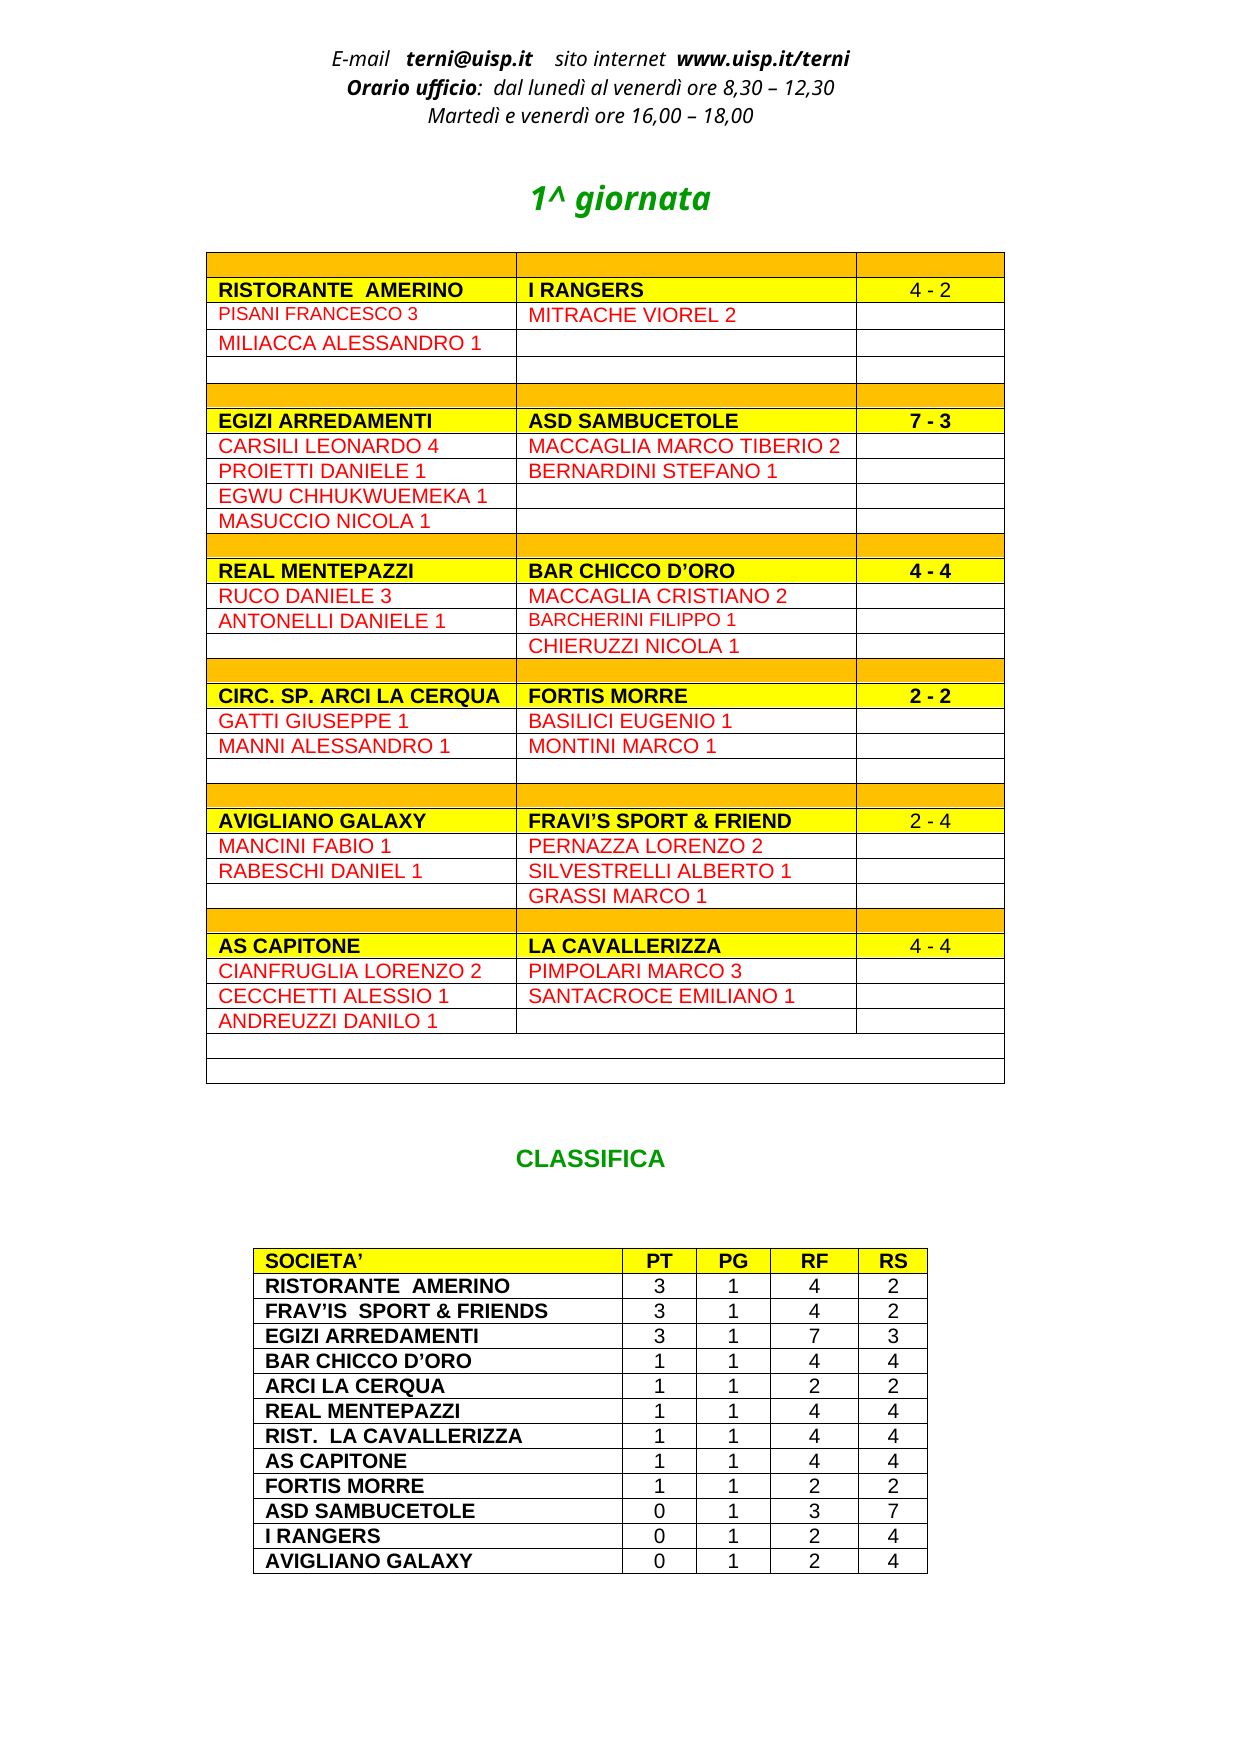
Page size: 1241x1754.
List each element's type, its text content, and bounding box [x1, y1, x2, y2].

table_cell FORTIS MORRE [254, 1474, 622, 1498]
table_cell [517, 384, 856, 407]
table_cell BAR CHICCO D’ORO [254, 1349, 622, 1373]
table_cell I RANGERS [254, 1524, 622, 1548]
table_cell 4 [859, 1549, 927, 1573]
table_header RF [771, 1249, 858, 1273]
table_cell MONTINI MARCO 1 [517, 734, 856, 757]
table_cell [207, 784, 516, 807]
table_cell REAL MENTEPAZZI [207, 559, 516, 582]
table_cell [857, 384, 1004, 407]
table_cell SILVESTRELLI ALBERTO 1 [517, 859, 856, 882]
table_cell 4 [859, 1424, 927, 1448]
table_cell RIST. LA CAVALLERIZZA [254, 1424, 622, 1448]
table_cell PISANI FRANCESCO 3 [207, 303, 516, 329]
table_cell 3 [771, 1499, 858, 1523]
table_cell 1 [623, 1474, 696, 1498]
table_cell [857, 330, 1004, 356]
table_cell [857, 303, 1004, 329]
table_cell [207, 909, 516, 932]
table_cell [517, 330, 856, 356]
table_cell [517, 484, 856, 507]
table_cell [857, 484, 1004, 507]
text Orario ufficio: dal lunedì al venerdì ore 8,30 – 12,30 [59, 73, 1122, 101]
table_cell AVIGLIANO GALAXY [254, 1549, 622, 1573]
table_cell [857, 357, 1004, 382]
table_cell AS CAPITONE [254, 1449, 622, 1473]
text E-mail terni@uisp.it sito internet www.uisp.it/terni [59, 44, 1122, 73]
table_cell GRASSI MARCO 1 [517, 884, 856, 907]
table_cell PIMPOLARI MARCO 3 [517, 959, 856, 982]
table_cell [857, 959, 1004, 982]
table_cell PROIETTI DANIELE 1 [207, 459, 516, 482]
table_header PT [623, 1249, 696, 1273]
table_cell ASD SAMBUCETOLE [254, 1499, 622, 1523]
table_cell [857, 709, 1004, 732]
table_cell 2 [771, 1524, 858, 1548]
table_cell [207, 384, 516, 407]
table_cell FORTIS MORRE [517, 684, 856, 707]
table_cell AS CAPITONE [207, 934, 516, 957]
table_cell 4 [859, 1524, 927, 1548]
table_cell MANNI ALESSANDRO 1 [207, 734, 516, 757]
table_cell MACCAGLIA CRISTIANO 2 [517, 584, 856, 607]
table_cell 2 [771, 1374, 858, 1398]
table_cell 1 [697, 1524, 770, 1548]
table_cell MILIACCA ALESSANDRO 1 [207, 330, 516, 356]
table_cell ANTONELLI DANIELE 1 [207, 609, 516, 632]
table_cell 3 [623, 1274, 696, 1298]
table_cell [517, 909, 856, 932]
table_cell 1 [623, 1374, 696, 1398]
table_cell BARCHERINI FILIPPO 1 [517, 609, 856, 632]
table_cell 1 [697, 1424, 770, 1448]
table_cell MITRACHE VIOREL 2 [517, 303, 856, 329]
table_cell [857, 884, 1004, 907]
table_cell BAR CHICCO D’ORO [517, 559, 856, 582]
table_cell RISTORANTE AMERINO [254, 1274, 622, 1298]
table_cell RISTORANTE AMERINO [207, 278, 516, 302]
table_cell 2 [771, 1549, 858, 1573]
table_cell [857, 909, 1004, 932]
table_cell 1 [697, 1374, 770, 1398]
table_cell EGIZI ARREDAMENTI [254, 1324, 622, 1348]
table_cell [207, 357, 516, 382]
table_cell 7 [771, 1324, 858, 1348]
table_cell [517, 784, 856, 807]
table_cell 1 [697, 1324, 770, 1348]
table_cell 1 [697, 1274, 770, 1298]
table_header PG [697, 1249, 770, 1273]
table_cell [517, 659, 856, 682]
table_cell [517, 534, 856, 557]
table_cell 4 [771, 1299, 858, 1323]
table_cell 4 - 4 [857, 559, 1004, 582]
table_cell 1 [697, 1549, 770, 1573]
table_cell MACCAGLIA MARCO TIBERIO 2 [517, 434, 856, 457]
table_cell 4 [859, 1399, 927, 1423]
table_cell 0 [623, 1524, 696, 1548]
table_cell [857, 984, 1004, 1007]
table_cell ARCI LA CERQUA [254, 1374, 622, 1398]
table_cell [857, 859, 1004, 882]
table_cell 4 - 4 [857, 934, 1004, 957]
table_cell [207, 634, 516, 657]
table_cell [207, 534, 516, 557]
table_cell [207, 759, 516, 782]
table_cell [857, 659, 1004, 682]
table_header [207, 253, 516, 277]
table_cell BERNARDINI STEFANO 1 [517, 459, 856, 482]
table_cell RABESCHI DANIEL 1 [207, 859, 516, 882]
table_cell [207, 1034, 1004, 1057]
table_cell [517, 759, 856, 782]
table_cell [207, 884, 516, 907]
table_cell 1 [697, 1449, 770, 1473]
table_cell 1 [697, 1299, 770, 1323]
table_cell 2 [859, 1474, 927, 1498]
table_cell [857, 434, 1004, 457]
table_cell [207, 1059, 1004, 1082]
table_cell EGWU CHHUKWUEMEKA 1 [207, 484, 516, 507]
table_cell 1 [697, 1499, 770, 1523]
table_cell AVIGLIANO GALAXY [207, 809, 516, 832]
table_cell ANDREUZZI DANILO 1 [207, 1009, 516, 1032]
table_cell EGIZI ARREDAMENTI [207, 409, 516, 432]
table_header [517, 253, 856, 277]
table_cell I RANGERS [517, 278, 856, 302]
table_cell [857, 734, 1004, 757]
table_cell 4 [859, 1449, 927, 1473]
table_cell [857, 759, 1004, 782]
table_cell [857, 459, 1004, 482]
table_cell 1 [623, 1349, 696, 1373]
table_header SOCIETA’ [254, 1249, 622, 1273]
table_cell FRAV’IS SPORT & FRIENDS [254, 1299, 622, 1323]
table_cell [857, 584, 1004, 607]
table_cell [857, 509, 1004, 532]
table_cell 4 [771, 1449, 858, 1473]
table_cell 7 - 3 [857, 409, 1004, 432]
table_cell [857, 634, 1004, 657]
table_cell CARSILI LEONARDO 4 [207, 434, 516, 457]
table_cell [517, 509, 856, 532]
table_cell 2 [771, 1474, 858, 1498]
text CLASSIFICA [59, 1140, 1122, 1174]
table_cell 4 [771, 1399, 858, 1423]
table_cell 4 - 2 [857, 278, 1004, 302]
table_cell 0 [623, 1549, 696, 1573]
text Martedì e venerdì ore 16,00 – 18,00 [59, 101, 1122, 130]
table_cell CHIERUZZI NICOLA 1 [517, 634, 856, 657]
table_cell 1 [697, 1399, 770, 1423]
table_cell 2 [859, 1299, 927, 1323]
table_cell [857, 784, 1004, 807]
table_cell 1 [623, 1449, 696, 1473]
table_cell MANCINI FABIO 1 [207, 834, 516, 857]
table_cell [207, 659, 516, 682]
table_cell 7 [859, 1499, 927, 1523]
table_cell [857, 1009, 1004, 1032]
table_cell 0 [623, 1499, 696, 1523]
table_cell CECCHETTI ALESSIO 1 [207, 984, 516, 1007]
table_cell BASILICI EUGENIO 1 [517, 709, 856, 732]
table_header RS [859, 1249, 927, 1273]
table_cell 2 [859, 1274, 927, 1298]
table_cell 1 [697, 1474, 770, 1498]
table_cell 1 [697, 1349, 770, 1373]
table_cell 2 - 2 [857, 684, 1004, 707]
table_cell [517, 1009, 856, 1032]
table_cell [857, 534, 1004, 557]
table_cell 1 [623, 1424, 696, 1448]
table_cell [857, 834, 1004, 857]
table_cell 4 [771, 1424, 858, 1448]
table_cell PERNAZZA LORENZO 2 [517, 834, 856, 857]
table_cell 3 [623, 1324, 696, 1348]
table_header [857, 253, 1004, 277]
table_cell SANTACROCE EMILIANO 1 [517, 984, 856, 1007]
table_cell 1 [623, 1399, 696, 1423]
table_cell RUCO DANIELE 3 [207, 584, 516, 607]
table_cell 4 [771, 1349, 858, 1373]
table_cell LA CAVALLERIZZA [517, 934, 856, 957]
table_cell [517, 357, 856, 382]
table_cell CIRC. SP. ARCI LA CERQUA [207, 684, 516, 707]
table_cell MASUCCIO NICOLA 1 [207, 509, 516, 532]
table_cell ASD SAMBUCETOLE [517, 409, 856, 432]
table_cell 2 [859, 1374, 927, 1398]
table_cell REAL MENTEPAZZI [254, 1399, 622, 1423]
table_cell 3 [623, 1299, 696, 1323]
table_cell 4 [859, 1349, 927, 1373]
table_cell GATTI GIUSEPPE 1 [207, 709, 516, 732]
text 1^ giornata [59, 175, 1181, 221]
table_cell [857, 609, 1004, 632]
table_cell CIANFRUGLIA LORENZO 2 [207, 959, 516, 982]
table_cell 2 - 4 [857, 809, 1004, 832]
table_cell 3 [859, 1324, 927, 1348]
table_cell FRAVI’S SPORT & FRIEND [517, 809, 856, 832]
table_cell 4 [771, 1274, 858, 1298]
